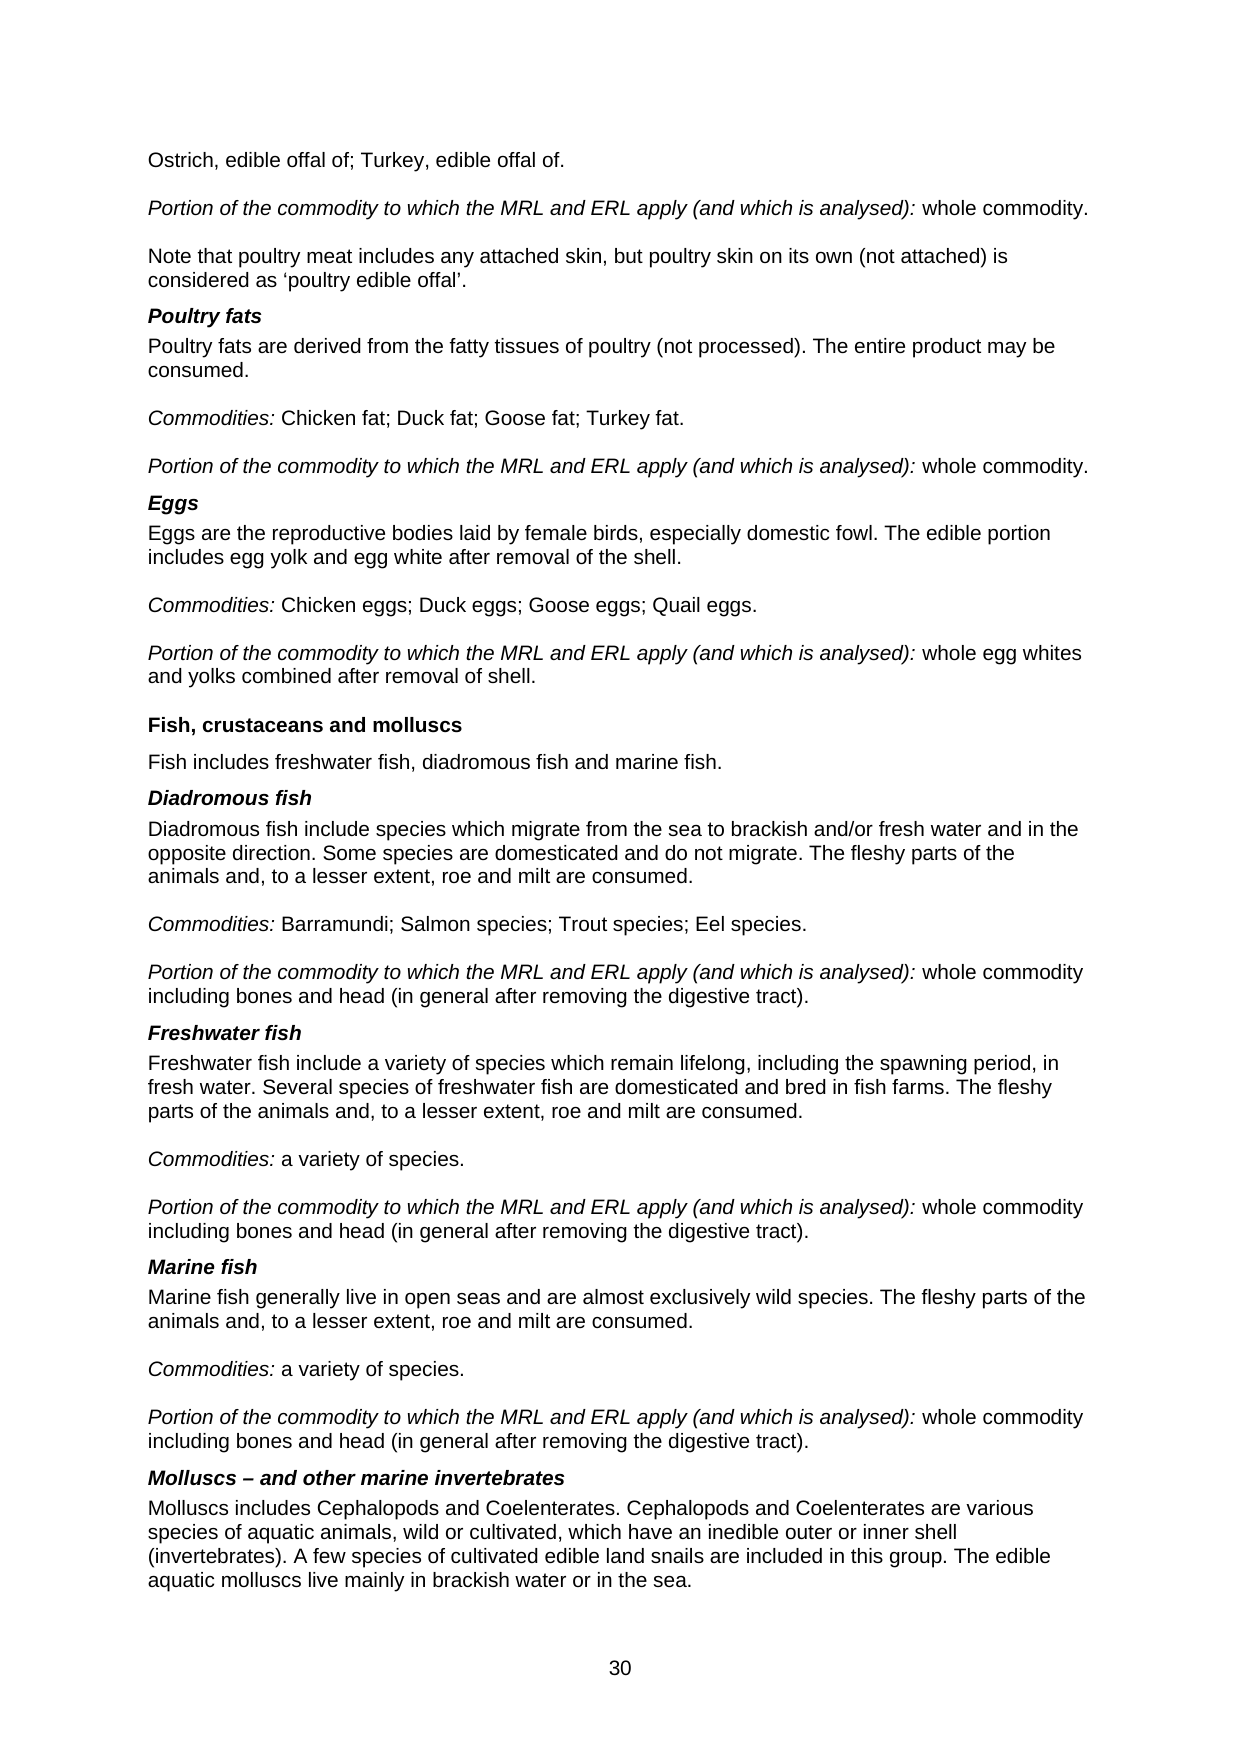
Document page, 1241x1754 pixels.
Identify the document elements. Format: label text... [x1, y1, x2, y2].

text Commodities: a variety of species. [148, 1147, 1092, 1171]
text Marine fish generally live in open seas and are almost exclusively wild species. The fleshy parts of the animals and, to a lesser extent, roe and milt are consumed. [148, 1285, 1092, 1333]
text Poultry fats are derived from the fatty tissues of poultry (not processed). The entire product may be consumed. [148, 334, 1092, 382]
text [148, 148, 1092, 172]
text Diadromous fish [148, 786, 1092, 810]
text Marine fish [148, 1255, 1092, 1279]
text Commodities: Chicken fat; Duck fat; Goose fat; Turkey fat. [148, 406, 1092, 430]
text Portion of the commodity to which the MRL and ERL apply (and which is analysed): whole commodity including bones and head (in general after removing the digestive tract). [148, 1405, 1092, 1453]
text Poultry fats [148, 304, 1092, 328]
text Portion of the commodity to which the MRL and ERL apply (and which is analysed): whole commodity including bones and head (in general after removing the digestive tract). [148, 960, 1092, 1008]
text Diadromous fish include species which migrate from the sea to brackish and/or fresh water and in the opposite direction. Some species are domesticated and do not migrate. The fleshy parts of the animals and, to a lesser extent, roe and milt are consumed. [148, 816, 1092, 888]
text Freshwater fish [148, 1021, 1092, 1044]
text Note that poultry meat includes any attached skin, but poultry skin on its own (not attached) is considered as ‘poultry edible offal’. [148, 243, 1092, 291]
text Commodities: Chicken eggs; Duck eggs; Goose eggs; Quail eggs. [148, 592, 1092, 616]
text Molluscs – and other marine invertebrates [148, 1465, 1092, 1489]
text Fish includes freshwater fish, diadromous fish and marine fish. [148, 750, 1092, 774]
text Fish, crustaceans and molluscs [148, 713, 1092, 737]
text Molluscs includes Cephalopods and Coelenterates. Cephalopods and Coelenterates are various species of aquatic animals, wild or cultivated, which have an inedible outer or inner shell (invertebrates). A few species of cultivated edible land snails are included in this group. The edible aquatic molluscs live mainly in brackish water or in the sea. [148, 1496, 1092, 1591]
text Freshwater fish include a variety of species which remain lifelong, including the spawning period, in fresh water. Several species of freshwater fish are domesticated and bred in fish farms. The fleshy parts of the animals and, to a lesser extent, roe and milt are consumed. [148, 1051, 1092, 1123]
text Commodities: Barramundi; Salmon species; Trout species; Eel species. [148, 912, 1092, 936]
text Eggs [148, 490, 1092, 514]
text Commodities: a variety of species. [148, 1357, 1092, 1381]
text Eggs are the reproductive bodies laid by female birds, especially domestic fowl. The edible portion includes egg yolk and egg white after removal of the shell. [148, 521, 1092, 568]
text Portion of the commodity to which the MRL and ERL apply (and which is analysed): whole commodity. [148, 454, 1092, 478]
text Portion of the commodity to which the MRL and ERL apply (and which is analysed): whole egg whites and yolks combined after removal of shell. [148, 640, 1092, 688]
text Portion of the commodity to which the MRL and ERL apply (and which is analysed): whole commodity including bones and head (in general after removing the digestive tract). [148, 1194, 1092, 1242]
text Portion of the commodity to which the MRL and ERL apply (and which is analysed): whole commodity. [148, 196, 1092, 219]
